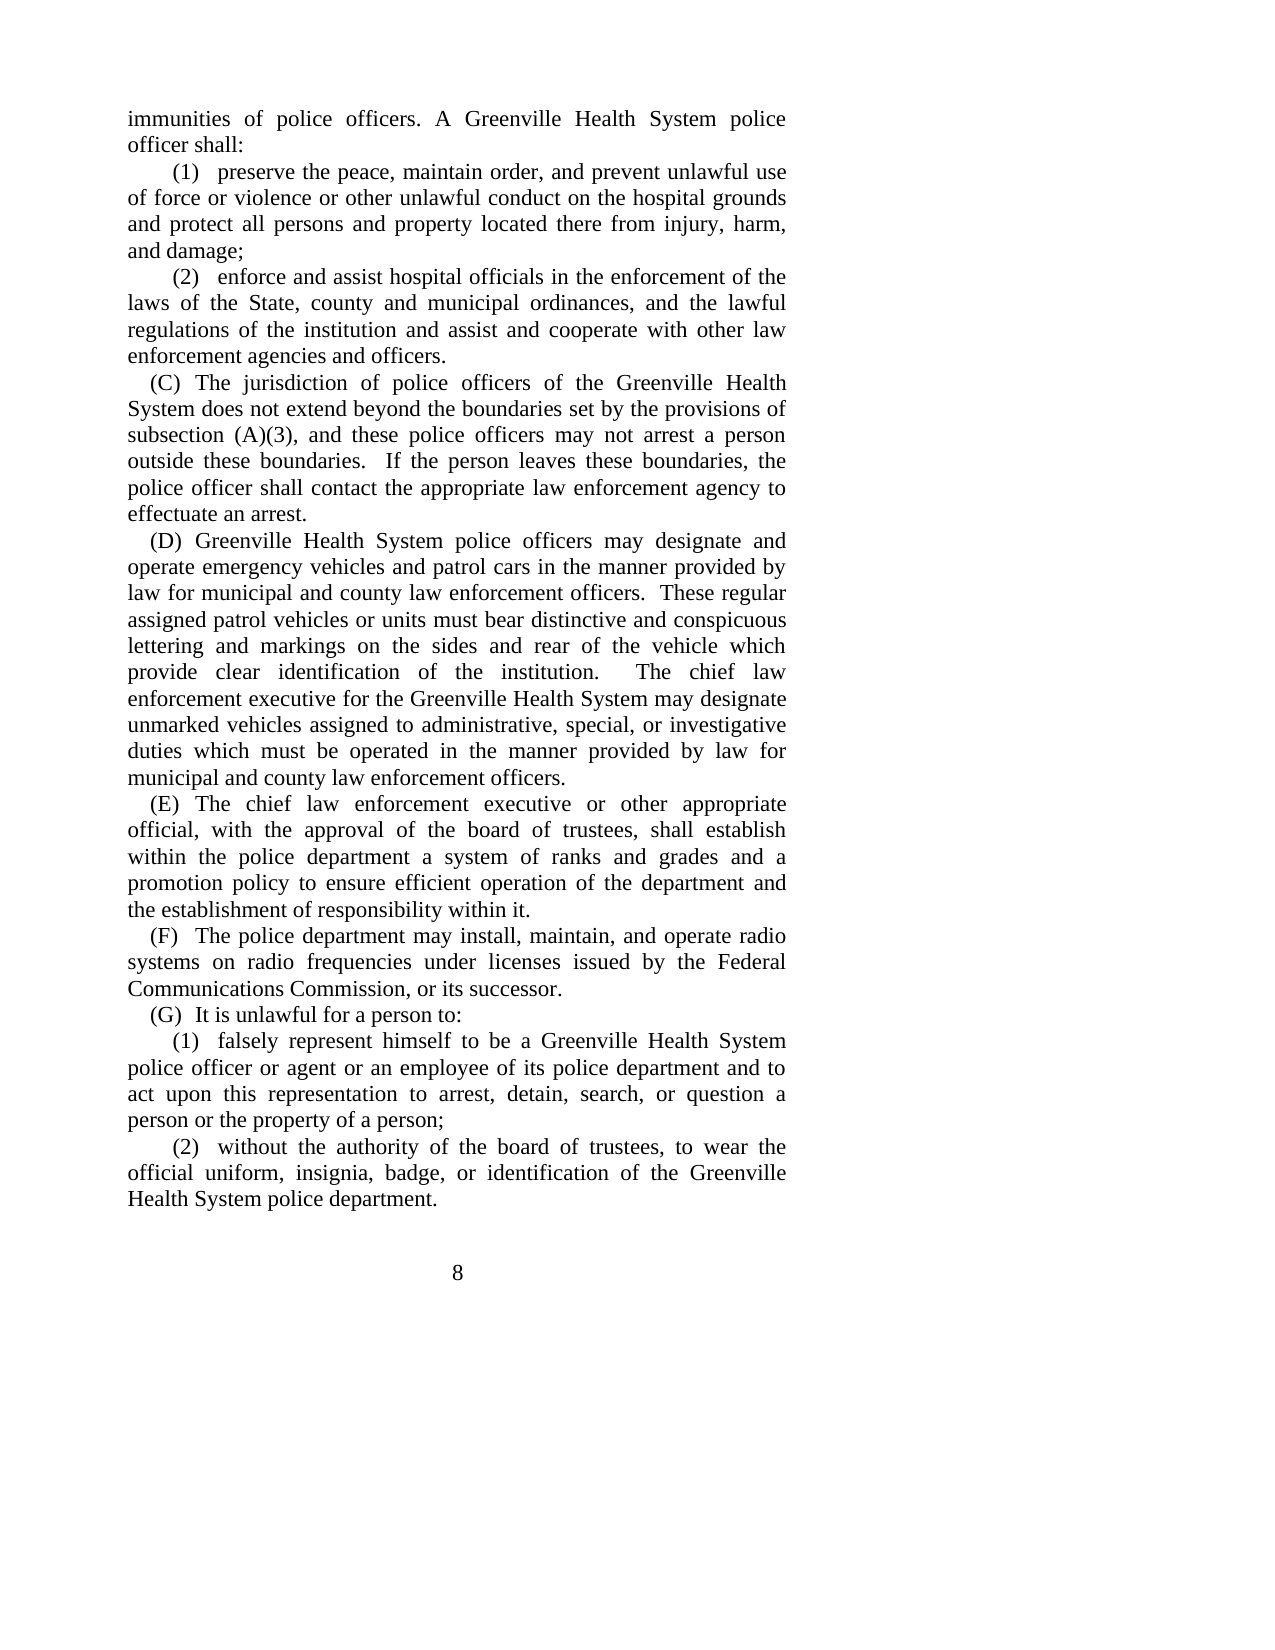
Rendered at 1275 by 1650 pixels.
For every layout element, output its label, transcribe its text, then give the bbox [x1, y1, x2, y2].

text (G) It is unlawful for a person to: [127, 1001, 787, 1027]
text (D) Greenville Health System police officers may designate and operate emergency vehicles and patrol cars in the manner provided by law for municipal and county law enforcement officers. These regular assigned patrol vehicles or units must bear distinctive and conspicuous lettering and markings on the sides and rear of the vehicle which provide clear identification of the institution. The chief law enforcement executive for the Greenville Health System may designate unmarked vehicles assigned to administrative, special, or investigative duties which must be operated in the manner provided by law for municipal and county law enforcement officers. [127, 527, 787, 790]
text (1) preserve the peace, maintain order, and prevent unlawful use of force or violence or other unlawful conduct on the hospital grounds and protect all persons and property located there from injury, harm, and damage; [127, 158, 787, 263]
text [127, 105, 787, 158]
text (F) The police department may install, maintain, and operate radio systems on radio frequencies under licenses issued by the Federal Communications Commission, or its successor. [127, 922, 787, 1001]
text (C) The jurisdiction of police officers of the Greenville Health System does not extend beyond the boundaries set by the provisions of subsection (A)(3), and these police officers may not arrest a person outside these boundaries. If the person leaves these boundaries, the police officer shall contact the appropriate law enforcement agency to effectuate an arrest. [127, 368, 787, 527]
text (2) without the authority of the board of trustees, to wear the official uniform, insignia, badge, or identification of the Greenville Health System police department. [127, 1133, 787, 1212]
text (1) falsely represent himself to be a Greenville Health System police officer or agent or an employee of its police department and to act upon this representation to arrest, detain, search, or question a person or the property of a person; [127, 1027, 787, 1133]
text (E) The chief law enforcement executive or other appropriate official, with the approval of the board of trustees, shall establish within the police department a system of ranks and grades and a promotion policy to ensure efficient operation of the department and the establishment of responsibility within it. [127, 790, 787, 922]
text (2) enforce and assist hospital officials in the enforcement of the laws of the State, county and municipal ordinances, and the lawful regulations of the institution and assist and cooperate with other law enforcement agencies and officers. [127, 263, 787, 368]
